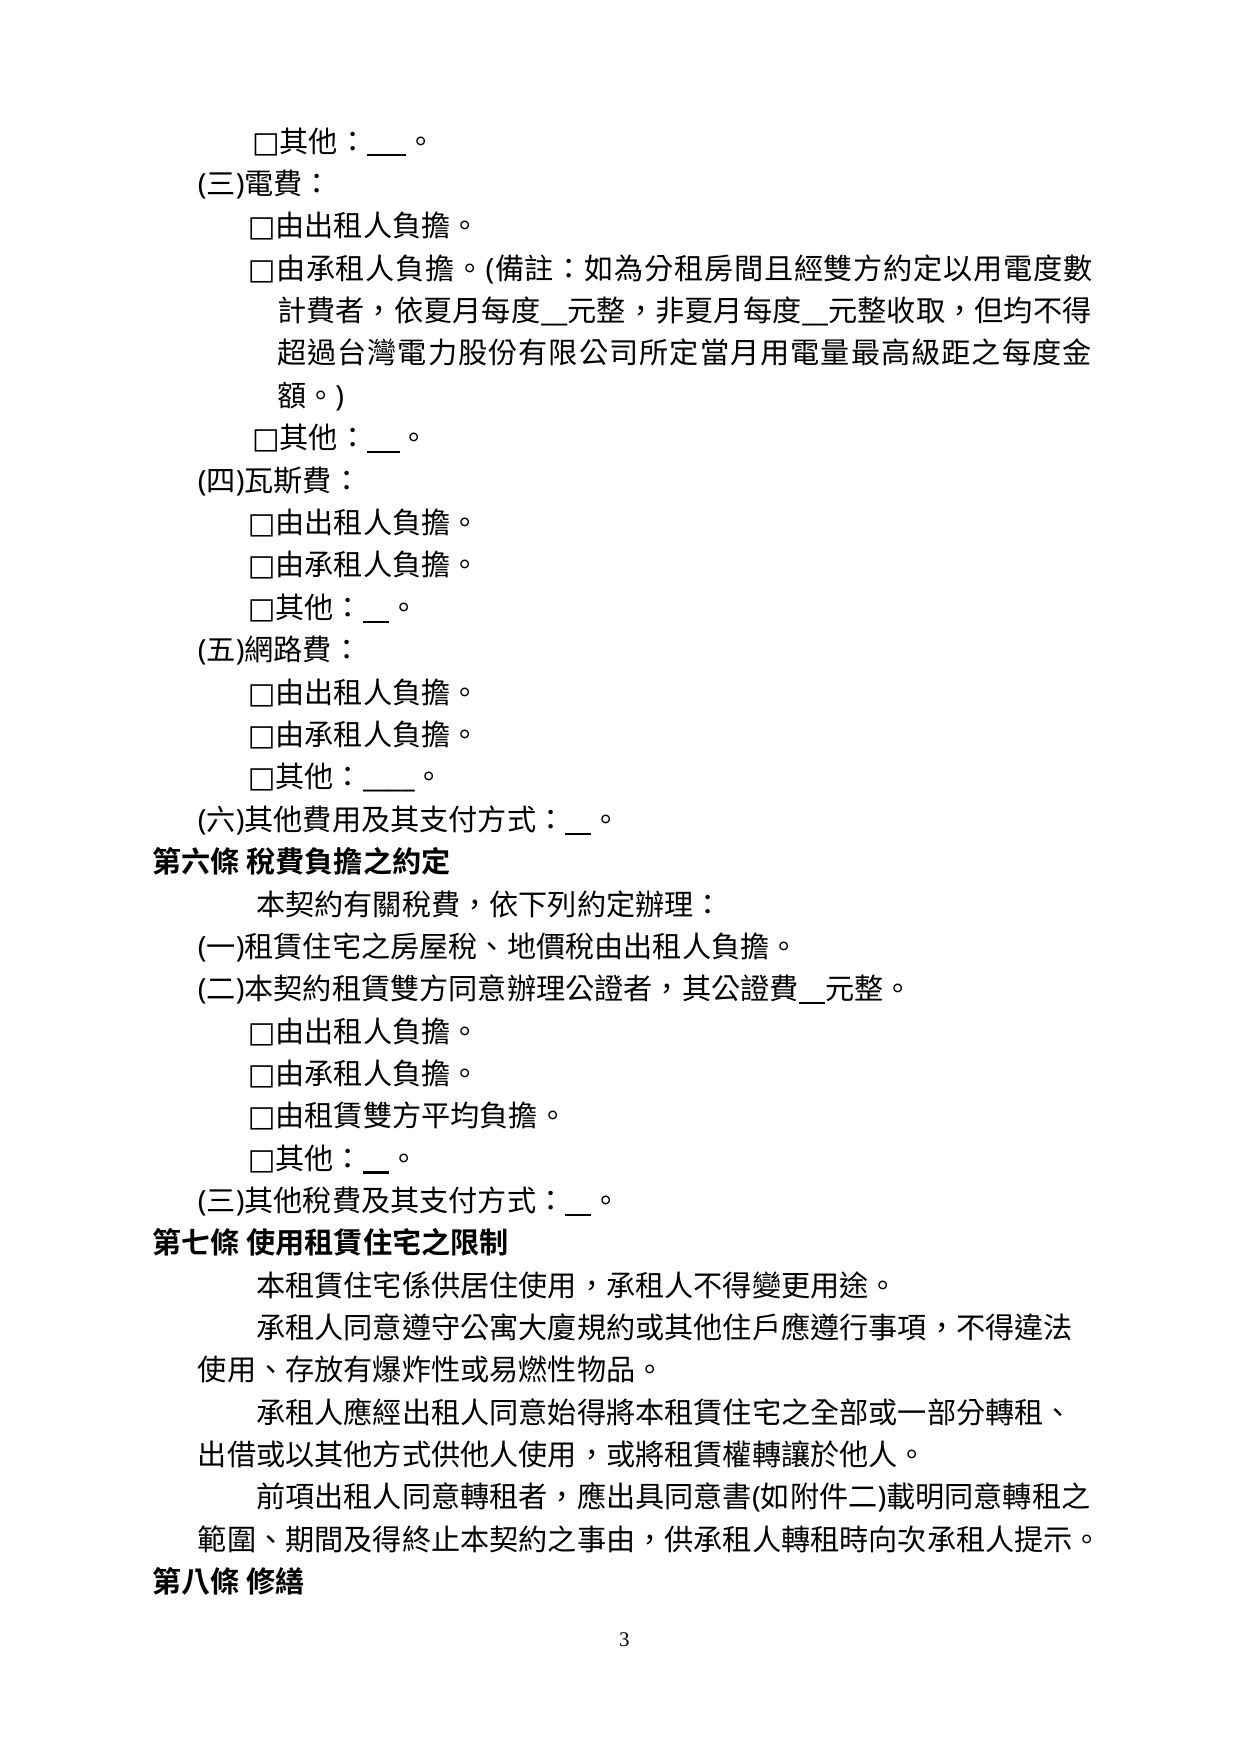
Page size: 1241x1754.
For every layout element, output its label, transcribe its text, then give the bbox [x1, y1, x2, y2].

text □由租賃雙方平均負擔。 [248, 1093, 1092, 1135]
text □其他：____。 [248, 754, 1092, 796]
text (三)其他稅費及其支付方式： 。 [198, 1178, 1092, 1220]
text □由承租人負擔。 [248, 1051, 1092, 1093]
text □由出租人負擔。 [248, 669, 1092, 712]
text (三)電費： [198, 161, 1092, 203]
text □由承租人負擔。 [248, 712, 1092, 754]
text □由承租人負擔。 [248, 542, 1092, 584]
text □其他： 。 [223, 118, 1092, 161]
text 本契約有關稅費，依下列約定辦理： [198, 881, 1092, 923]
text □其他： 。 [248, 584, 1092, 627]
text 承租人應經出租人同意始得將本租賃住宅之全部或一部分轉租、出借或以其他方式供他人使用，或將租賃權轉讓於他人。 [198, 1389, 1092, 1474]
text 本租賃住宅係供居住使用，承租人不得變更用途。 [198, 1262, 1092, 1305]
text (六)其他費用及其支付方式： 。 [198, 796, 1092, 839]
text (二)本契約租賃雙方同意辦理公證者，其公證費 元整。 [198, 966, 1092, 1008]
text □由出租人負擔。 [248, 499, 1092, 542]
text (一)租賃住宅之房屋稅、地價稅由出租人負擔。 [198, 923, 1092, 966]
text □由出租人負擔。 [248, 203, 1092, 245]
text □由出租人負擔。 [248, 1008, 1092, 1051]
text □其他： 。 [223, 415, 1092, 457]
text 第八條 修繕 [148, 1558, 1092, 1601]
text 第七條 使用租賃住宅之限制 [148, 1220, 1092, 1262]
text 前項出租人同意轉租者，應出具同意書(如附件二)載明同意轉租之範圍、期間及得終止本契約之事由，供承租人轉租時向次承租人提示。 [198, 1474, 1092, 1558]
text (四)瓦斯費： [198, 457, 1092, 499]
text □由承租人負擔。(備註：如為分租房間且經雙方約定以用電度數計費者，依夏月每度__元整，非夏月每度__元整收取，但均不得超過台灣電力股份有限公司所定當月用電量最高級距之每度金額。) [248, 245, 1092, 415]
text 第六條 稅費負擔之約定 [148, 839, 1092, 881]
text 承租人同意遵守公寓大廈規約或其他住戶應遵行事項，不得違法使用、存放有爆炸性或易燃性物品。 [198, 1305, 1092, 1389]
text (五)網路費： [198, 627, 1092, 669]
text □其他： 。 [248, 1135, 1092, 1178]
